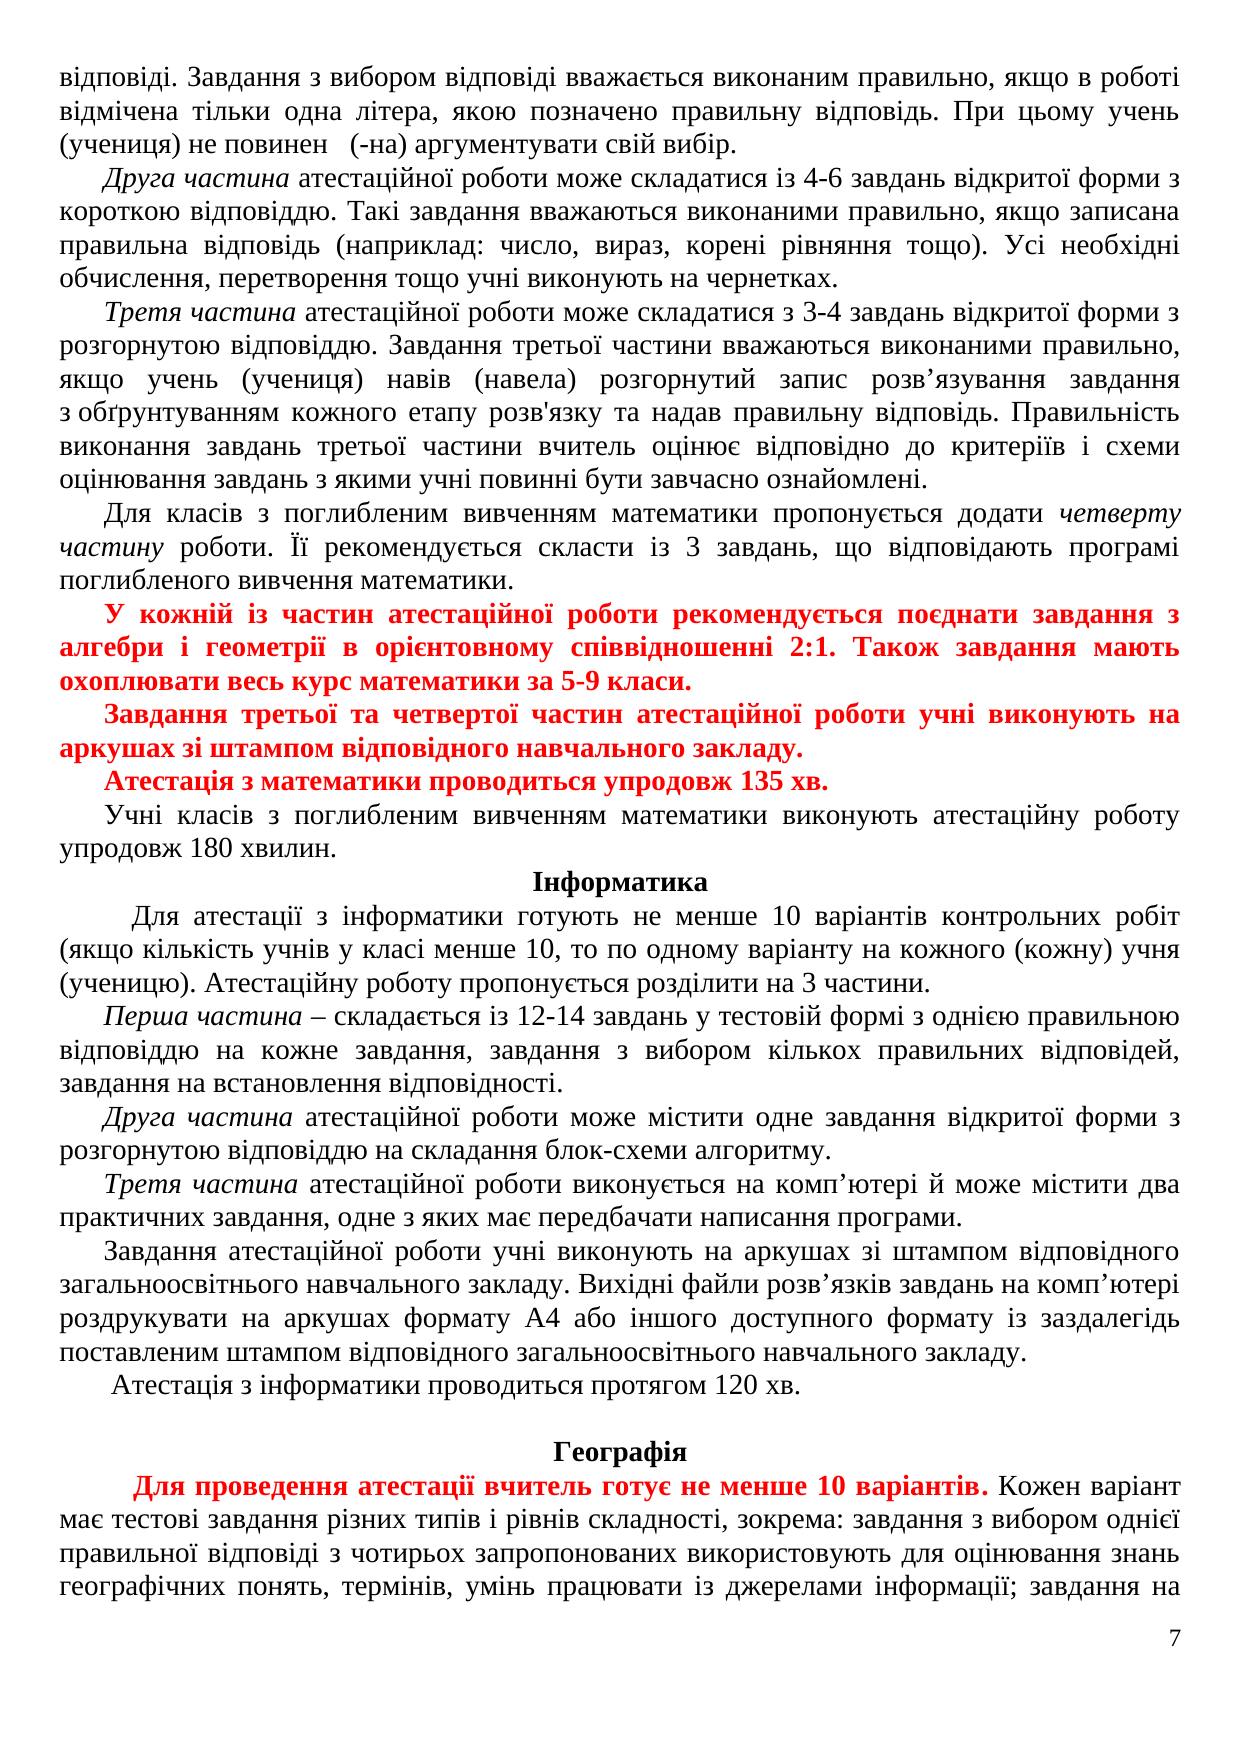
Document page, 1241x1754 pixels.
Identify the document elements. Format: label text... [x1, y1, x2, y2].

text Друга частина атестаційної роботи може містити одне завдання відкритої форми з розгорнутою відповіддю на складання блок-схеми алгоритму. [59, 1099, 1181, 1166]
text Третя частина атестаційної роботи може складатися з 3-4 завдань відкритої форми з розгорнутою відповіддю. Завдання третьої частини вважаються виконаними правильно, якщо учень (учениця) навів (навела) розгорнутий запис розв’язування завдання з обґрунтуванням кожного етапу розв'язку та надав правильну відповідь. Правильність виконання завдань третьої частини вчитель оцінює відповідно до критеріїв і схеми оцінювання завдань з якими учні повинні бути завчасно ознайомлені. [59, 294, 1181, 495]
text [59, 1468, 1181, 1602]
text Учні класів з поглибленим вивченням математики виконують атестаційну роботу упродовж 180 хвилин. [59, 797, 1181, 864]
subtitle Завдання атестаційної роботи учні виконують на аркушах зі штампом відповідного загальноосвітнього навчального закладу. Вихідні файли розв’язків завдань на комп’ютері роздрукувати на аркушах формату А4 або іншого доступного формату із заздалегідь поставленим штампом відповідного загальноосвітнього навчального закладу. [59, 1233, 1181, 1367]
text Інформатика [59, 864, 1181, 898]
text Завдання третьої та четвертої частин атестаційної роботи учні виконують на аркушах зі штампом відповідного навчального закладу. [59, 696, 1181, 763]
subtitle Для атестації з інформатики готують не менше 10 варіантів контрольних робіт (якщо кількість учнів у класі менше 10, то по одному варіанту на кожного (кожну) учня (ученицю). Атестаційну роботу пропонується розділити на 3 частини. [59, 898, 1181, 998]
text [59, 59, 1181, 160]
text Для класів з поглибленим вивченням математики пропонується додати четверту частину роботи. Її рекомендується скласти із 3 завдань, що відповідають програмі поглибленого вивчення математики. [59, 495, 1181, 596]
text Перша частина – складається із 12-14 завдань у тестовій формі з однією правильною відповіддю на кожне завдання, завдання з вибором кількох правильних відповідей, завдання на встановлення відповідності. [59, 998, 1181, 1099]
text Географія [59, 1434, 1181, 1468]
text Друга частина атестаційної роботи може складатися із 4-6 завдань відкритої форми з короткою відповіддю. Такі завдання вважаються виконаними правильно, якщо записана правильна відповідь (наприклад: число, вираз, корені рівняння тощо). Усі необхідні обчислення, перетворення тощо учні виконують на чернетках. [59, 160, 1181, 294]
text Атестація з математики проводиться упродовж 135 хв. [59, 763, 1181, 797]
subtitle Атестація з інформатики проводиться протягом 120 хв. [59, 1367, 1181, 1401]
text У кожній із частин атестаційної роботи рекомендується поєднати завдання з алгебри і геометрії в орієнтовному співвідношенні 2:1. Також завдання мають охоплювати весь курс математики за 5-9 класи. [59, 596, 1181, 696]
text Третя частина атестаційної роботи виконується на комп’ютері й може містити два практичних завдання, одне з яких має передбачати написання програми. [59, 1166, 1181, 1233]
